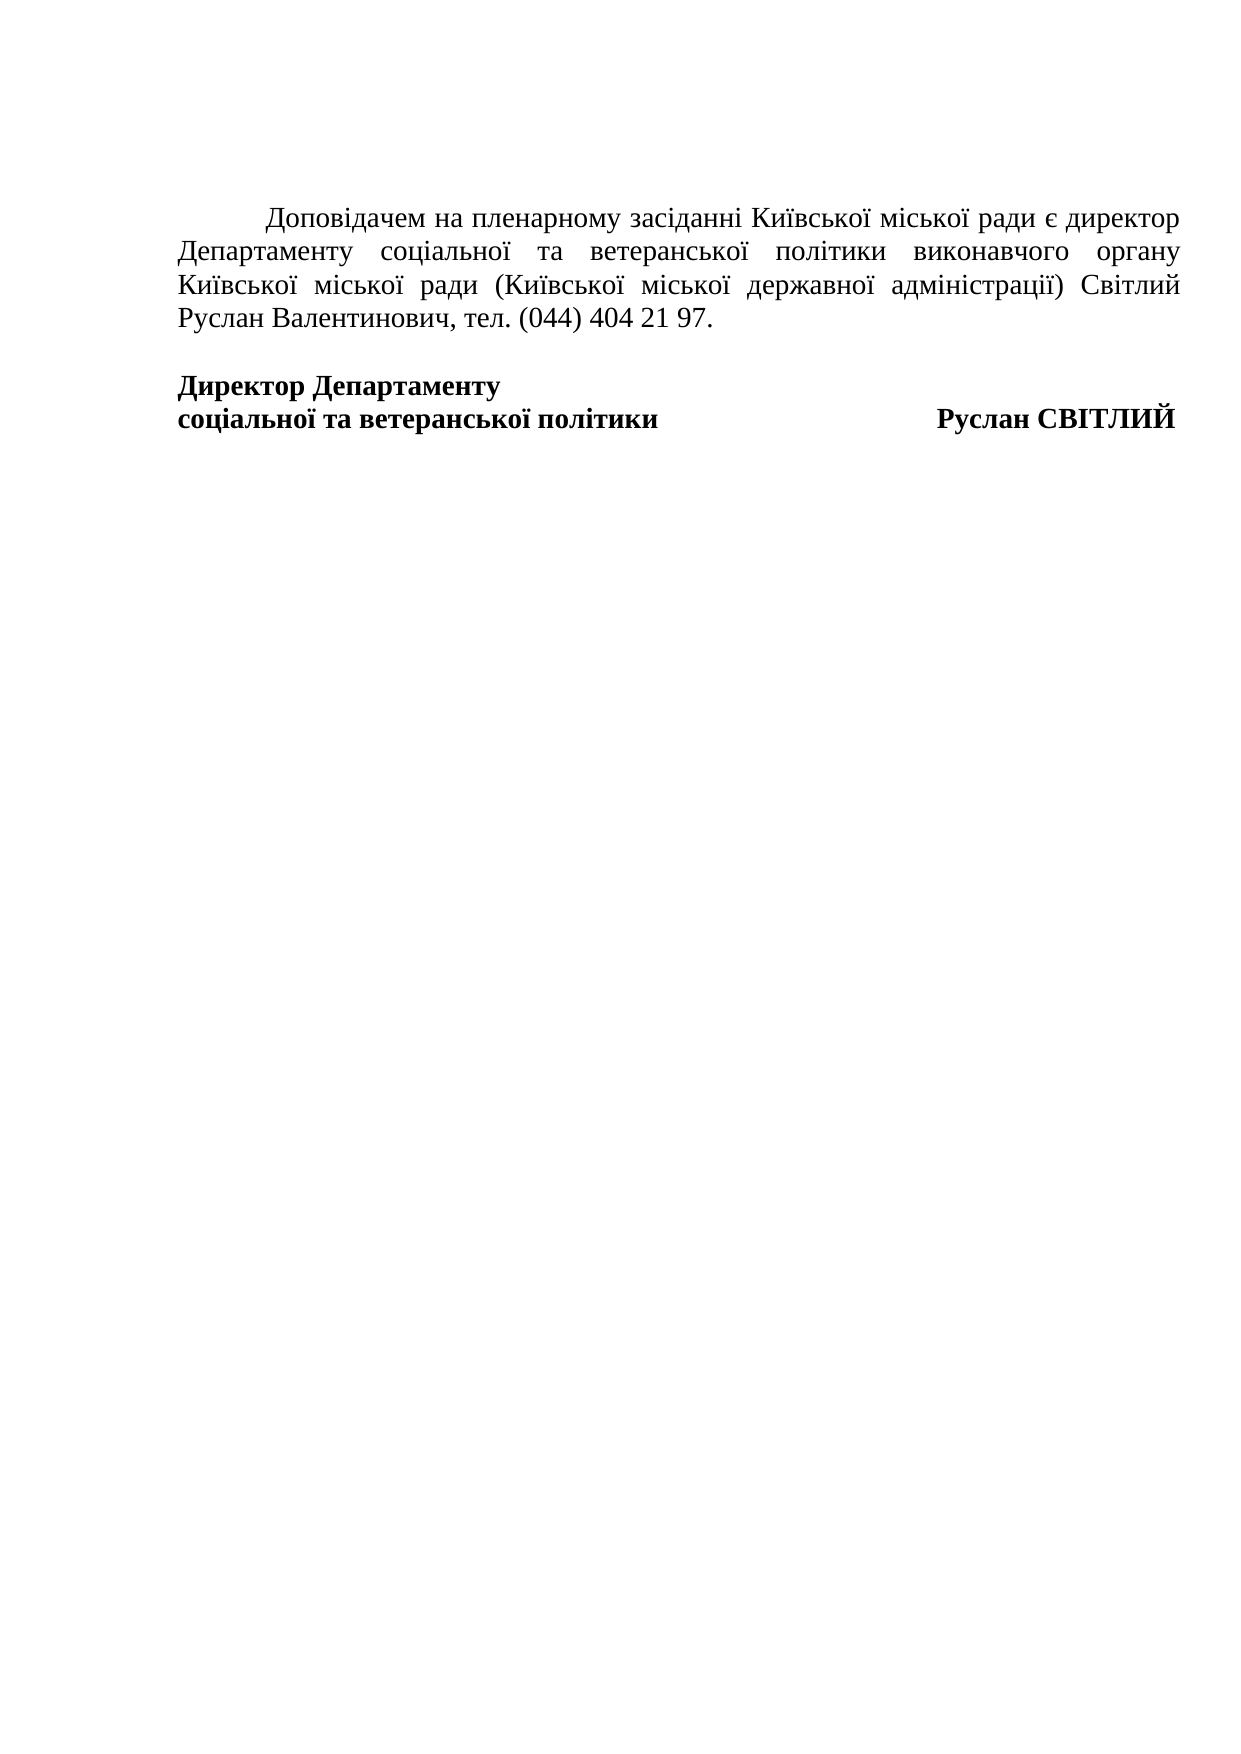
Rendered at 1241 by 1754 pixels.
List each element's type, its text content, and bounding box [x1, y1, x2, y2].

text соціальної та ветеранської політики Руслан СВІТЛИЙ [177, 401, 1181, 435]
text Директор Департаменту [177, 368, 1181, 401]
text Доповідачем на пленарному засіданні Київської міської ради є директор Департаменту соціальної та ветеранської політики виконавчого органу Київської міської ради (Київської міської державної адміністрації) Світлий Руслан Валентинович, тел. (044) 404 21 97. [177, 200, 1181, 334]
